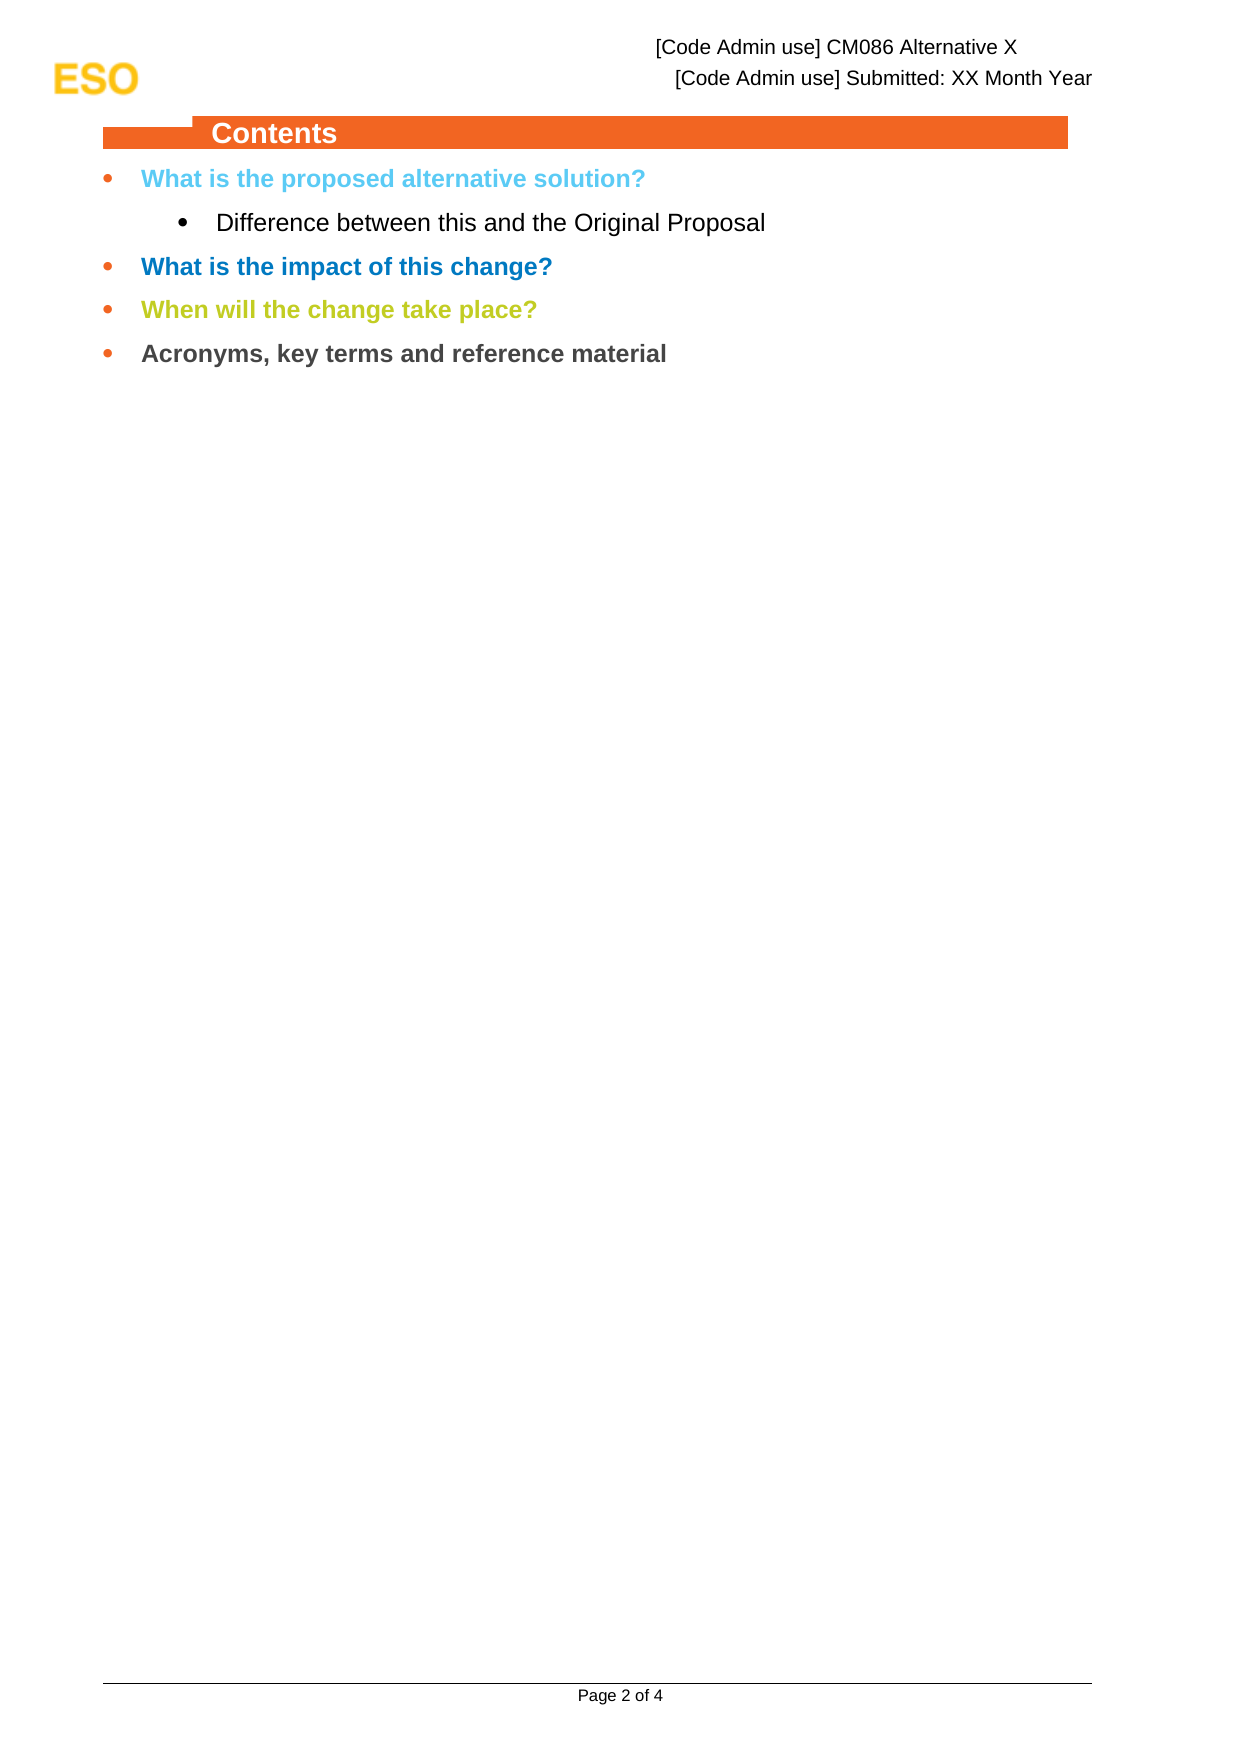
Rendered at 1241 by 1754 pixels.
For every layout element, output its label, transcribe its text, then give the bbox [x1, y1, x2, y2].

list Acronyms, key terms and reference material [103, 337, 1059, 368]
picture [1, 0, 193, 127]
list When will the change take place? [103, 293, 1059, 324]
list What is the proposed alternative solution? [103, 162, 1059, 193]
list Contents [103, 116, 1068, 149]
list What is the impact of this change? [103, 249, 1059, 281]
list Difference between this and the Original Proposal [178, 206, 1059, 237]
